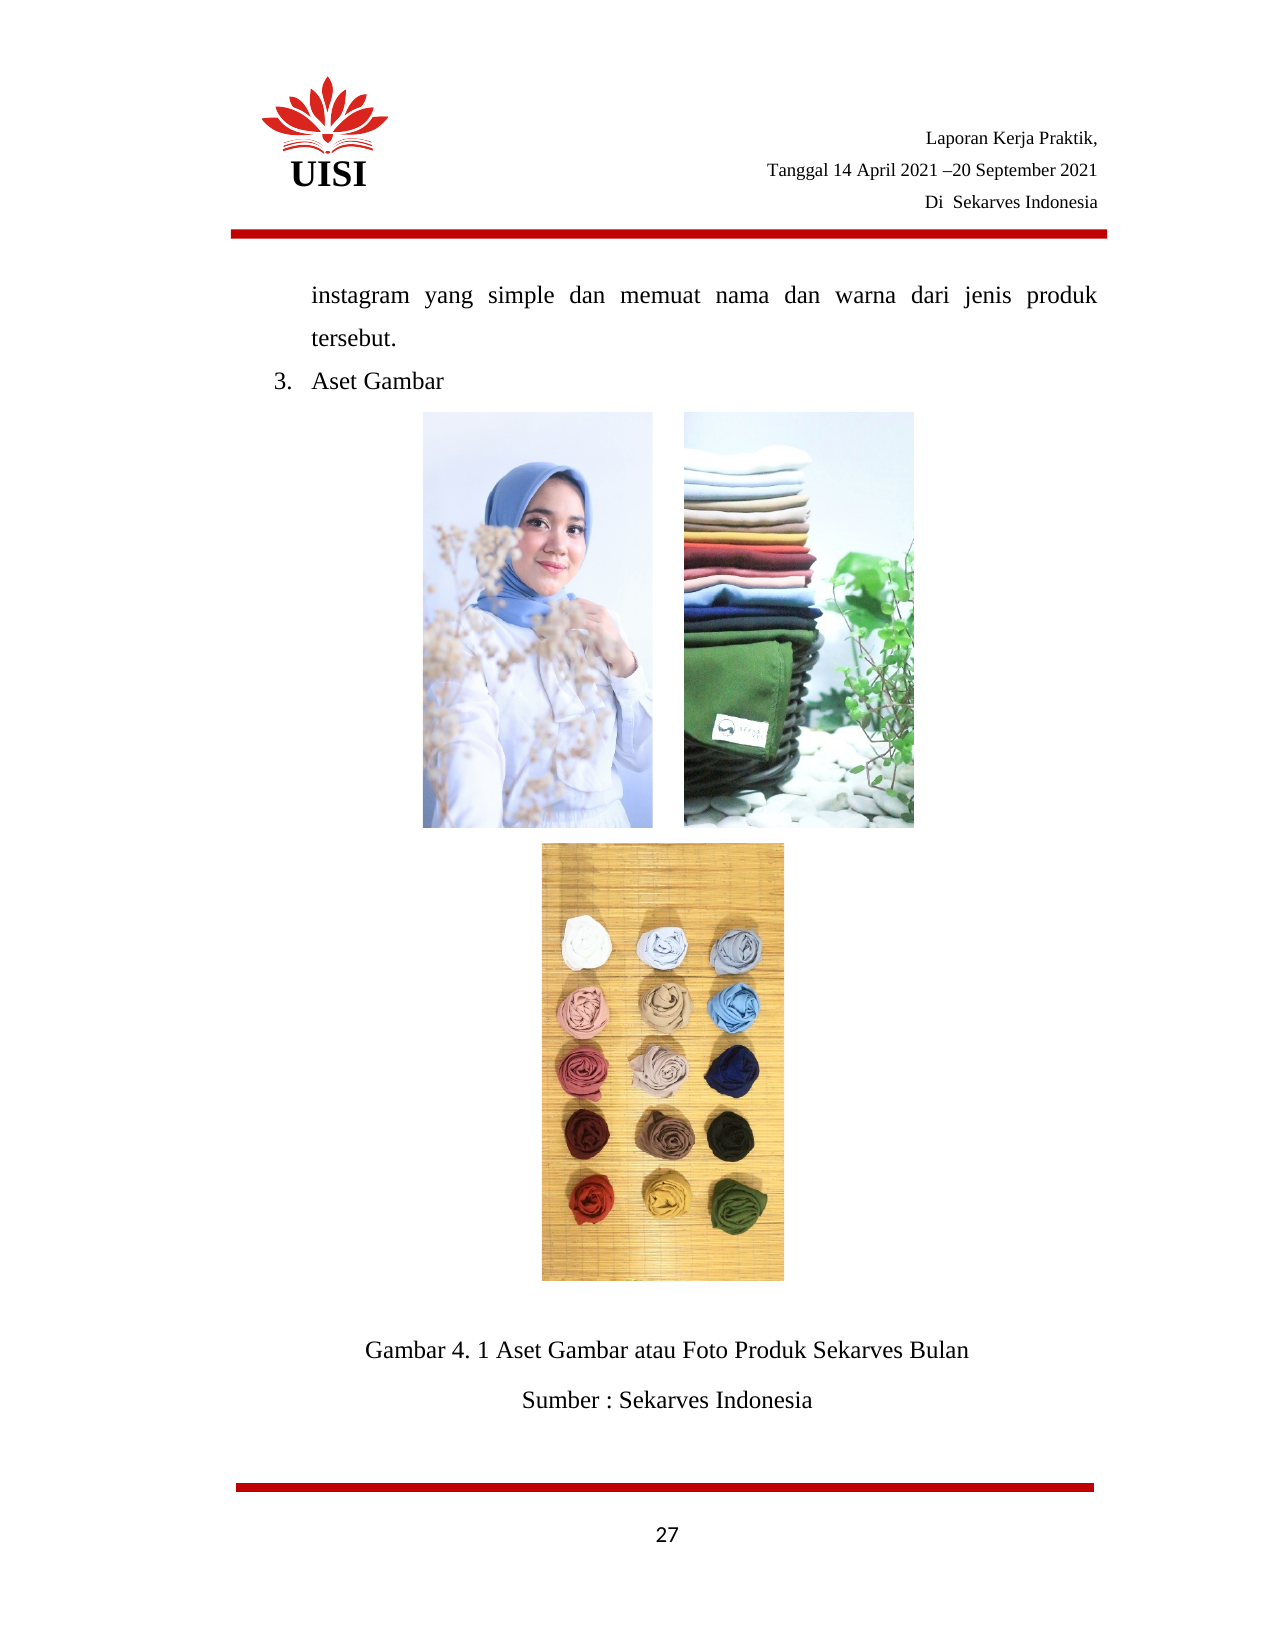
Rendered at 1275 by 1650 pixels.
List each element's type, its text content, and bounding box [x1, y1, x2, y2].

picture [682, 412, 914, 825]
text Sumber : Sekarves Indonesia [236, 1385, 1098, 1414]
picture [261, 76, 389, 163]
picture [540, 843, 784, 1279]
picture [421, 412, 653, 825]
text Gambar 4. 1 Aset Gambar atau Foto Produk Sekarves Bulan [236, 1336, 1098, 1364]
list Aset Gambar [274, 366, 1098, 395]
